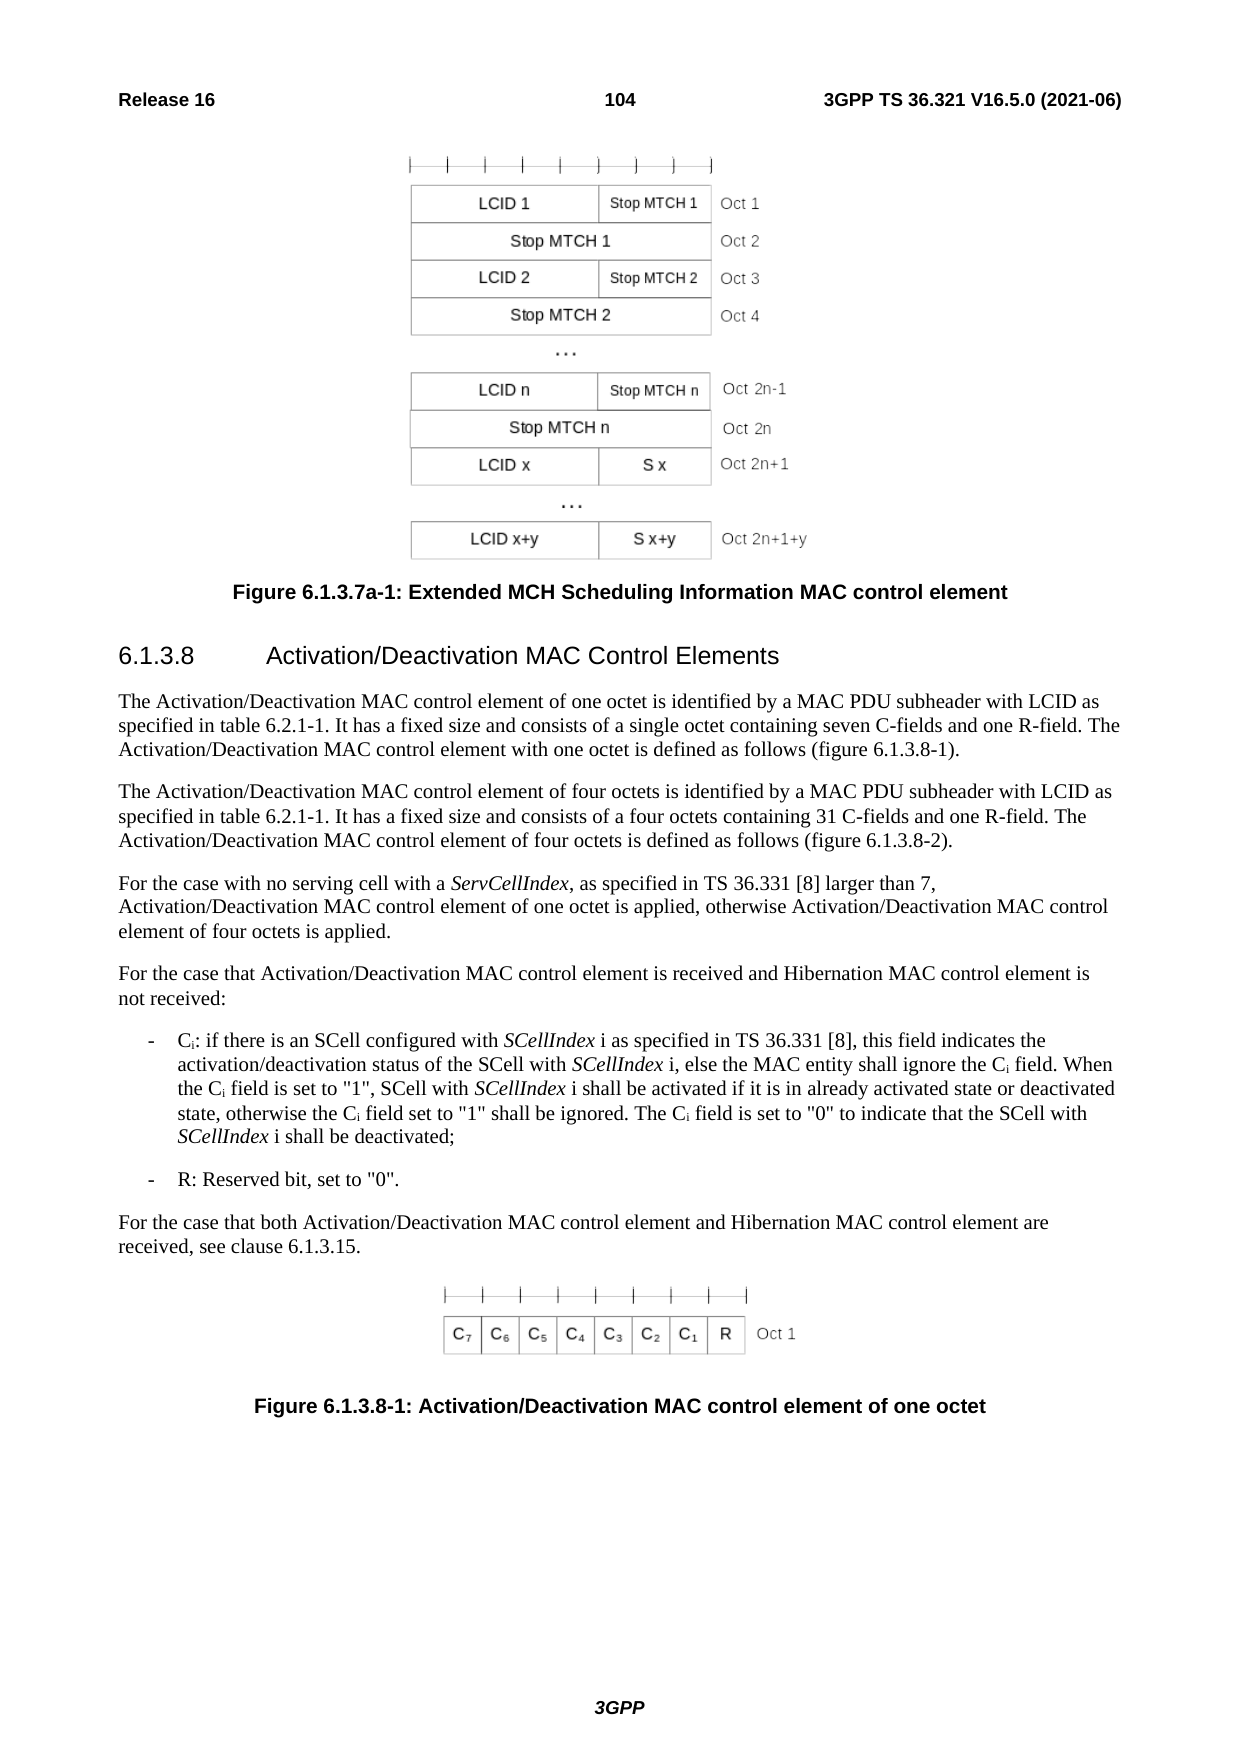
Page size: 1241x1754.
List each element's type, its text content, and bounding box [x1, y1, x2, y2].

text The Activation/Deactivation MAC control element of one octet is identified by a MAC PDU subheader with LCID as specified in table 6.2.1-1. It has a fixed size and consists of a single octet containing seven C-fields and one R-field. The Activation/Deactivation MAC control element with one octet is defined as follows (figure 6.1.3.8-1). [118, 688, 1122, 761]
text - R: Reserved bit, set to "0". [148, 1167, 1122, 1191]
text - Ci: if there is an SCell configured with SCellIndex i as specified in TS 36.331 [8], this field indicates the activation/deactivation status of the SCell with SCellIndex i, else the MAC entity shall ignore the Ci field. When the Ci field is set to "1", SCell with SCellIndex i shall be activated if it is in already activated state or deactivated state, otherwise the Ci field set to "1" shall be ignored. The Ci field is set to "0" to indicate that the SCell with SCellIndex i shall be deactivated; [148, 1028, 1122, 1148]
text Figure 6.1.3.8-1: Activation/Deactivation MAC control element of one octet [118, 1394, 1122, 1418]
text The Activation/Deactivation MAC control element of four octets is identified by a MAC PDU subheader with LCID as specified in table 6.2.1-1. It has a fixed size and consists of a four octets containing 31 C-fields and one R-field. The Activation/Deactivation MAC control element of four octets is defined as follows (figure 6.1.3.8-2). [118, 779, 1122, 852]
text For the case that both Activation/Deactivation MAC control element and Hibernation MAC control element are received, see clause 6.1.3.15. [118, 1210, 1122, 1258]
text For the case with no serving cell with a ServCellIndex, as specified in TS 36.331 [8] larger than 7, Activation/Deactivation MAC control element of one octet is applied, otherwise Activation/Deactivation MAC control element of four octets is applied. [118, 870, 1122, 943]
subtitle 6.1.3.8 Activation/Deactivation MAC Control Elements [118, 641, 1122, 670]
text For the case that Activation/Deactivation MAC control element is received and Hibernation MAC control element is not received: [118, 961, 1122, 1009]
text Figure 6.1.3.7a-1: Extended MCH Scheduling Information MAC control element [118, 579, 1122, 603]
